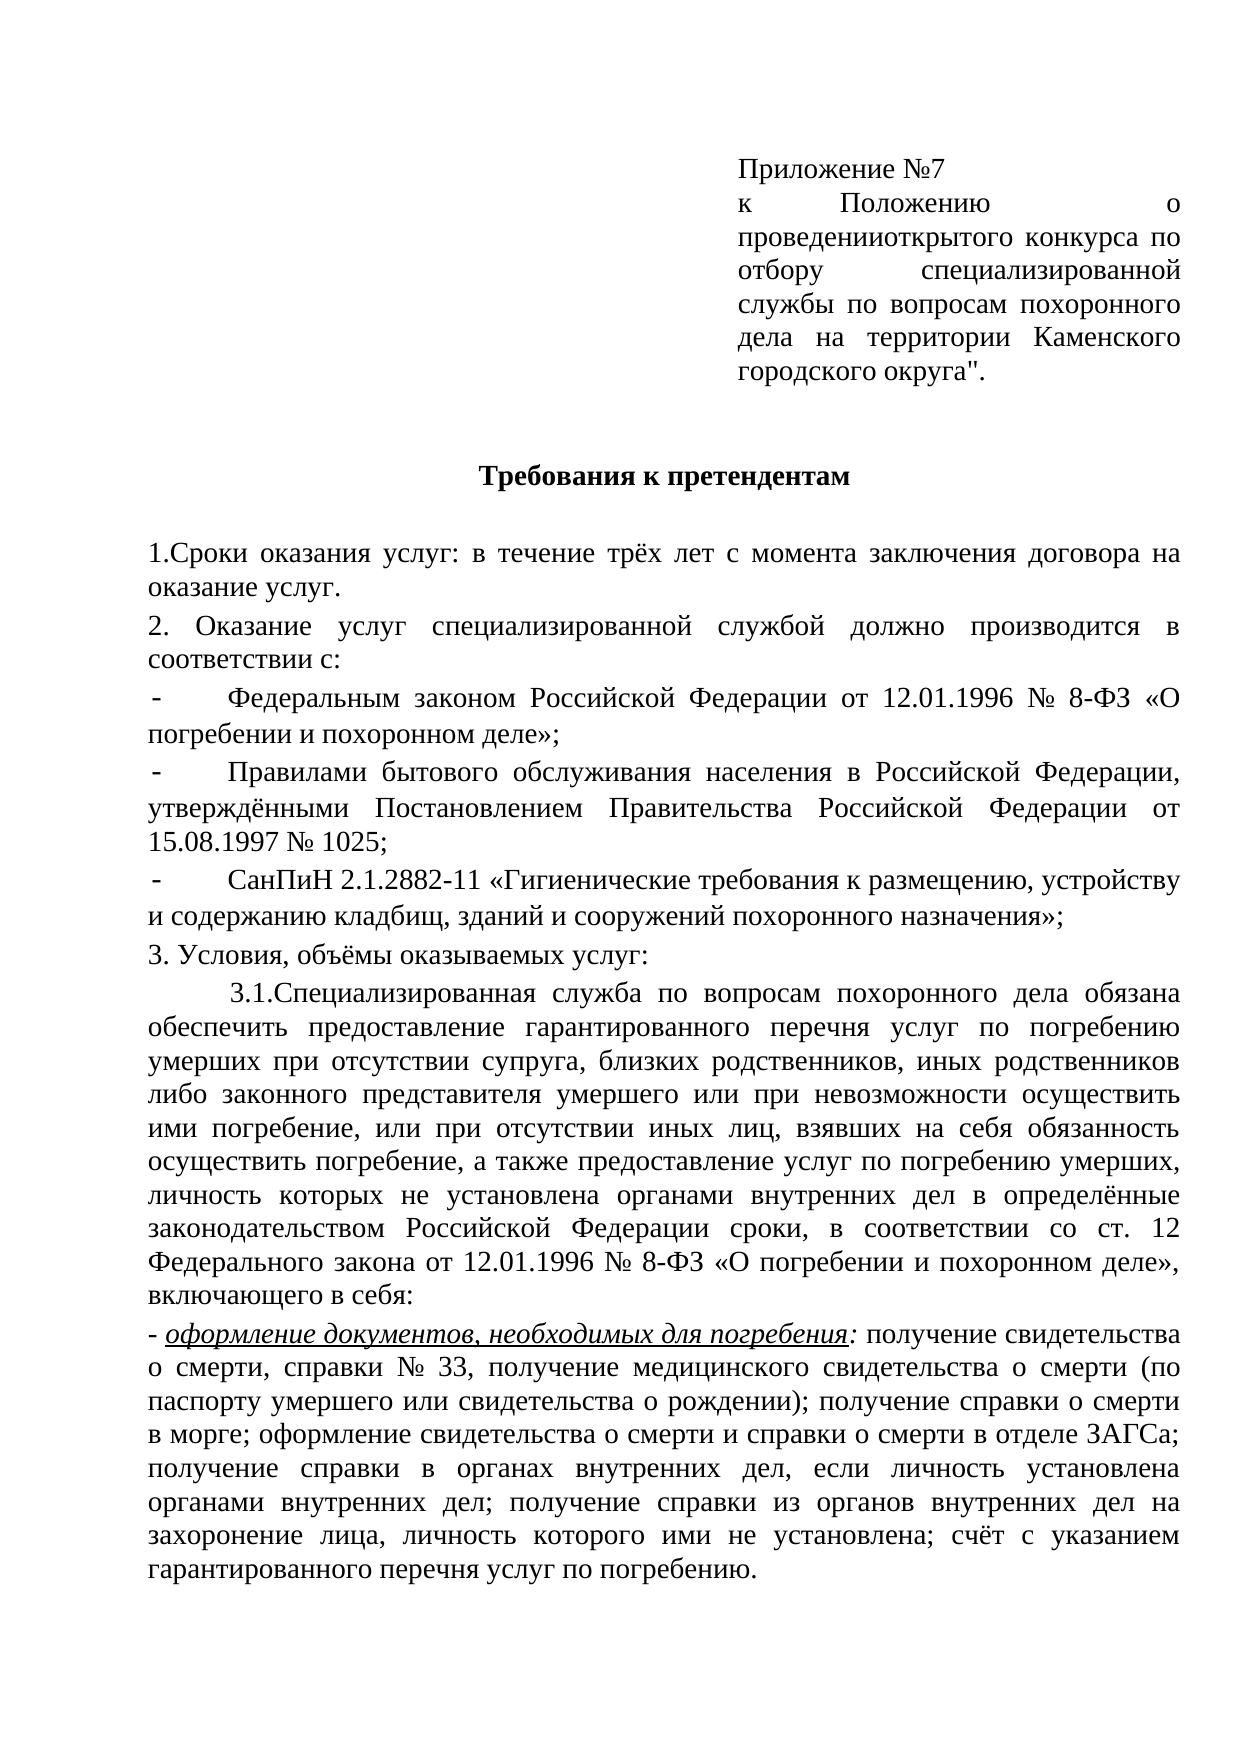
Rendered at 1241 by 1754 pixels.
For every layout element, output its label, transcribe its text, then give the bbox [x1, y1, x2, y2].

list Правилами бытового обслуживания населения в Российской Федерации, утверждёнными Постановлением Правительства Российской Федерации от 15.08.1997 № 1025; [148, 754, 1181, 857]
text 2. Оказание услуг специализированной службой должно производится в соответствии с: [148, 608, 1181, 675]
text 1.Сроки оказания услуг: в течение трёх лет с момента заключения договора на оказание услуг. [148, 536, 1181, 603]
list Федеральным законом Российской Федерации от 12.01.1996 № 8-ФЗ «О погребении и похоронном деле»; [148, 680, 1181, 749]
text - оформление документов, необходимых для погребения: получение свидетельства о смерти, справки № 33, получение медицинского свидетельства о смерти (по паспорту умершего или свидетельства о рождении); получение справки о смерти в морге; оформление свидетельства о смерти и справки о смерти в отделе ЗАГСа; получение справки в органах внутренних дел, если личность установлена органами внутренних дел; получение справки из органов внутренних дел на захоронение лица, личность которого ими не установлена; счёт с указанием гарантированного перечня услуг по погребению. [148, 1316, 1181, 1584]
list СанПиН 2.1.2882-11 «Гигиенические требования к размещению, устройству и содержанию кладбищ, зданий и сооружений похоронного назначения»; [148, 862, 1181, 932]
text 3.1.Специализированная служба по вопросам похоронного дела обязана обеспечить предоставление гарантированного перечня услуг по погребению умерших при отсутствии супруга, близких родственников, иных родственников либо законного представителя умершего или при невозможности осуществить ими погребение, или при отсутствии иных лиц, взявших на себя обязанность осуществить погребение, а также предоставление услуг по погребению умерших, личность которых не установлена органами внутренних дел в определённые законодательством Российской Федерации сроки, в соответствии со ст. 12 Федерального закона от 12.01.1996 № 8-ФЗ «О погребении и похоронном деле», включающего в себя: [148, 976, 1181, 1311]
text Приложение №7 [664, 152, 1181, 185]
text 3. Условия, объёмы оказываемых услуг: [148, 937, 1181, 971]
text к Положению о проведенииоткрытого конкурса по отбору специализированной службы по вопросам похоронного дела на территории Каменского городского округа". [738, 185, 1181, 386]
text Требования к претендентам [148, 458, 1181, 492]
